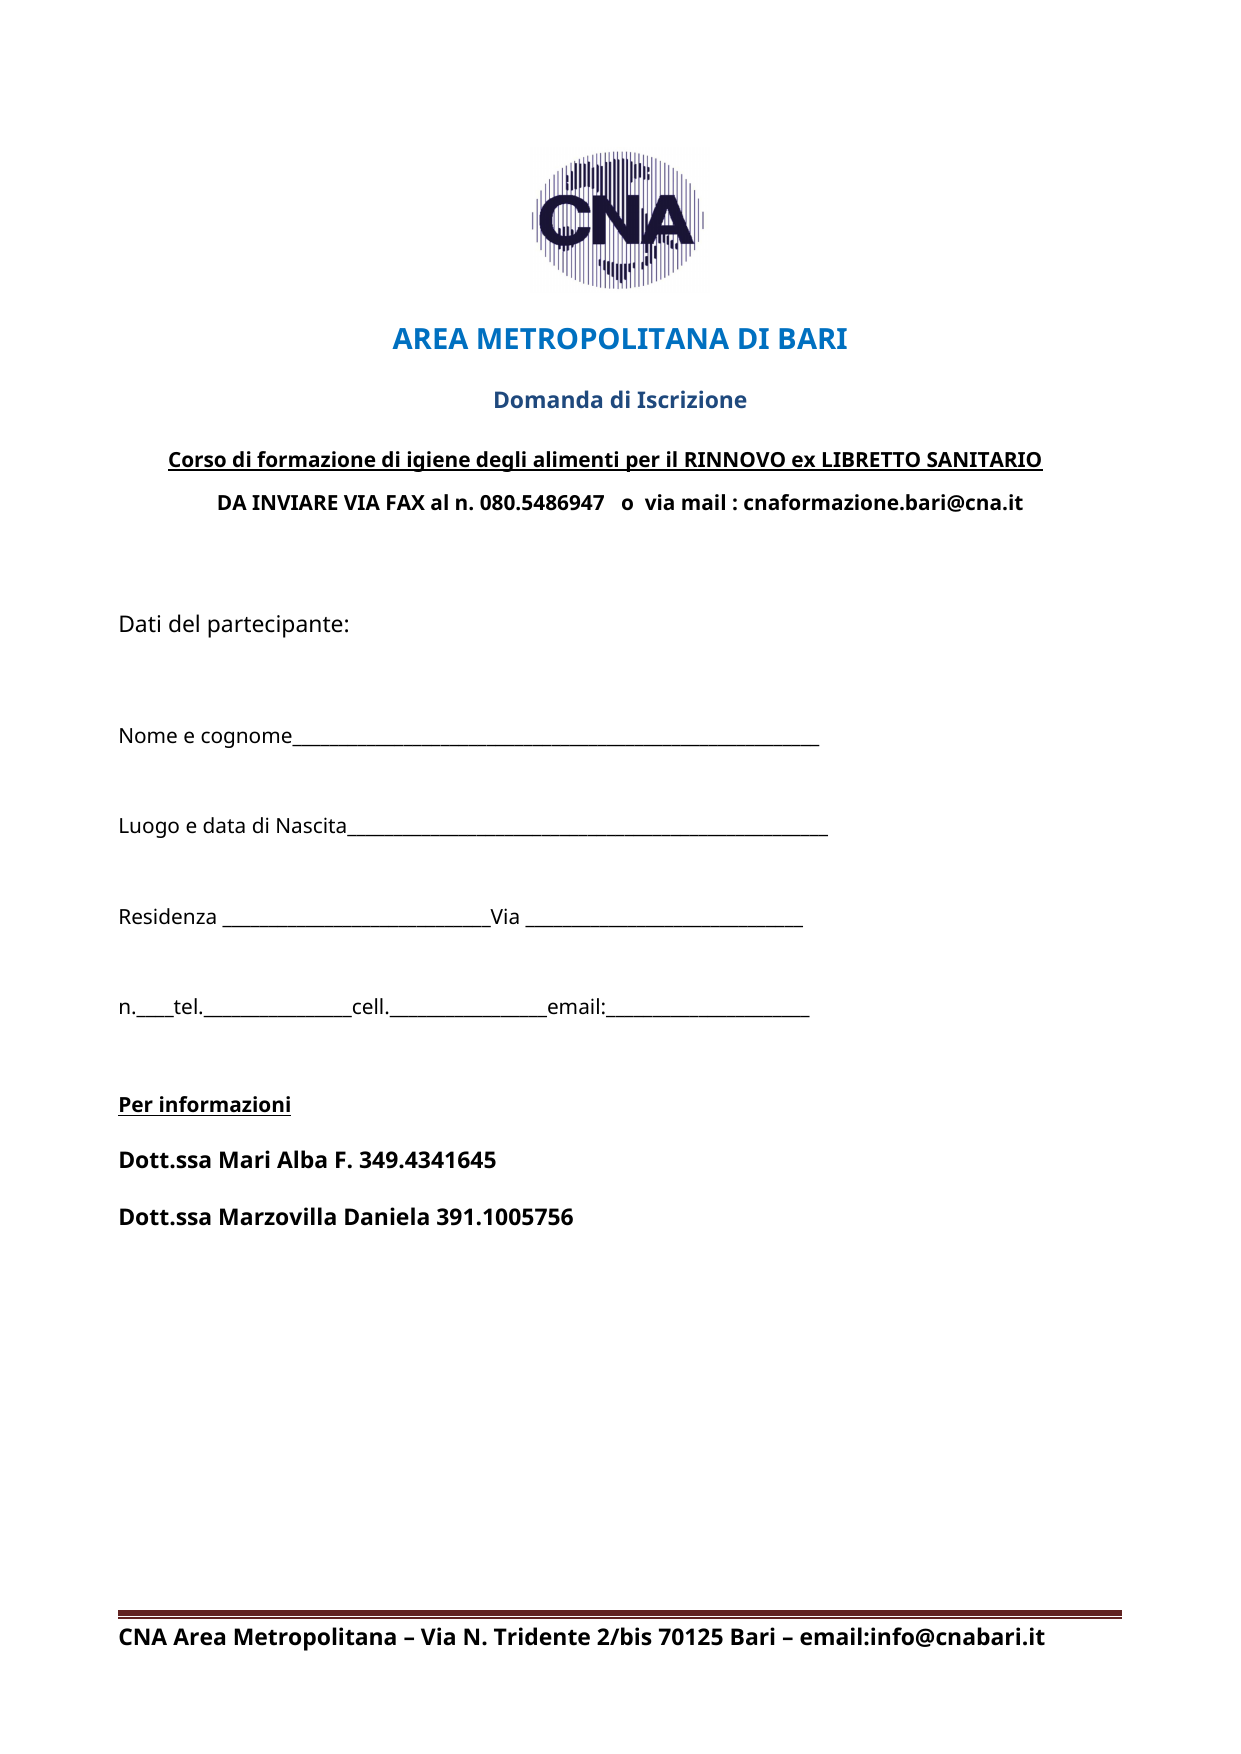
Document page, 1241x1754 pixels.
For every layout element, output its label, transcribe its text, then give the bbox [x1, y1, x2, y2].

text Per informazioni [118, 1091, 1122, 1119]
picture [530, 147, 710, 293]
text Corso di formazione di igiene degli alimenti per il RINNOVO ex LIBRETTO SANITARIO [118, 445, 1092, 474]
text AREA METROPOLITANA DI BARI [118, 318, 1122, 358]
text n.____tel.________________cell._________________email:______________________ [118, 992, 1122, 1020]
text Dati del partecipante: [118, 608, 1122, 639]
text Dott.ssa Marzovilla Daniela 391.1005756 [118, 1201, 1122, 1232]
text DA INVIARE VIA FAX al n. 080.5486947 o via mail : cnaformazione.bari@cna.it [118, 488, 1122, 516]
text Domanda di Iscrizione [118, 384, 1122, 416]
text Luogo e data di Nascita____________________________________________________ [118, 812, 1122, 840]
text Dott.ssa Mari Alba F. 349.4341645 [118, 1144, 1122, 1175]
text Nome e cognome_________________________________________________________ [118, 721, 1122, 750]
text Residenza _____________________________Via ______________________________ [118, 902, 1122, 930]
